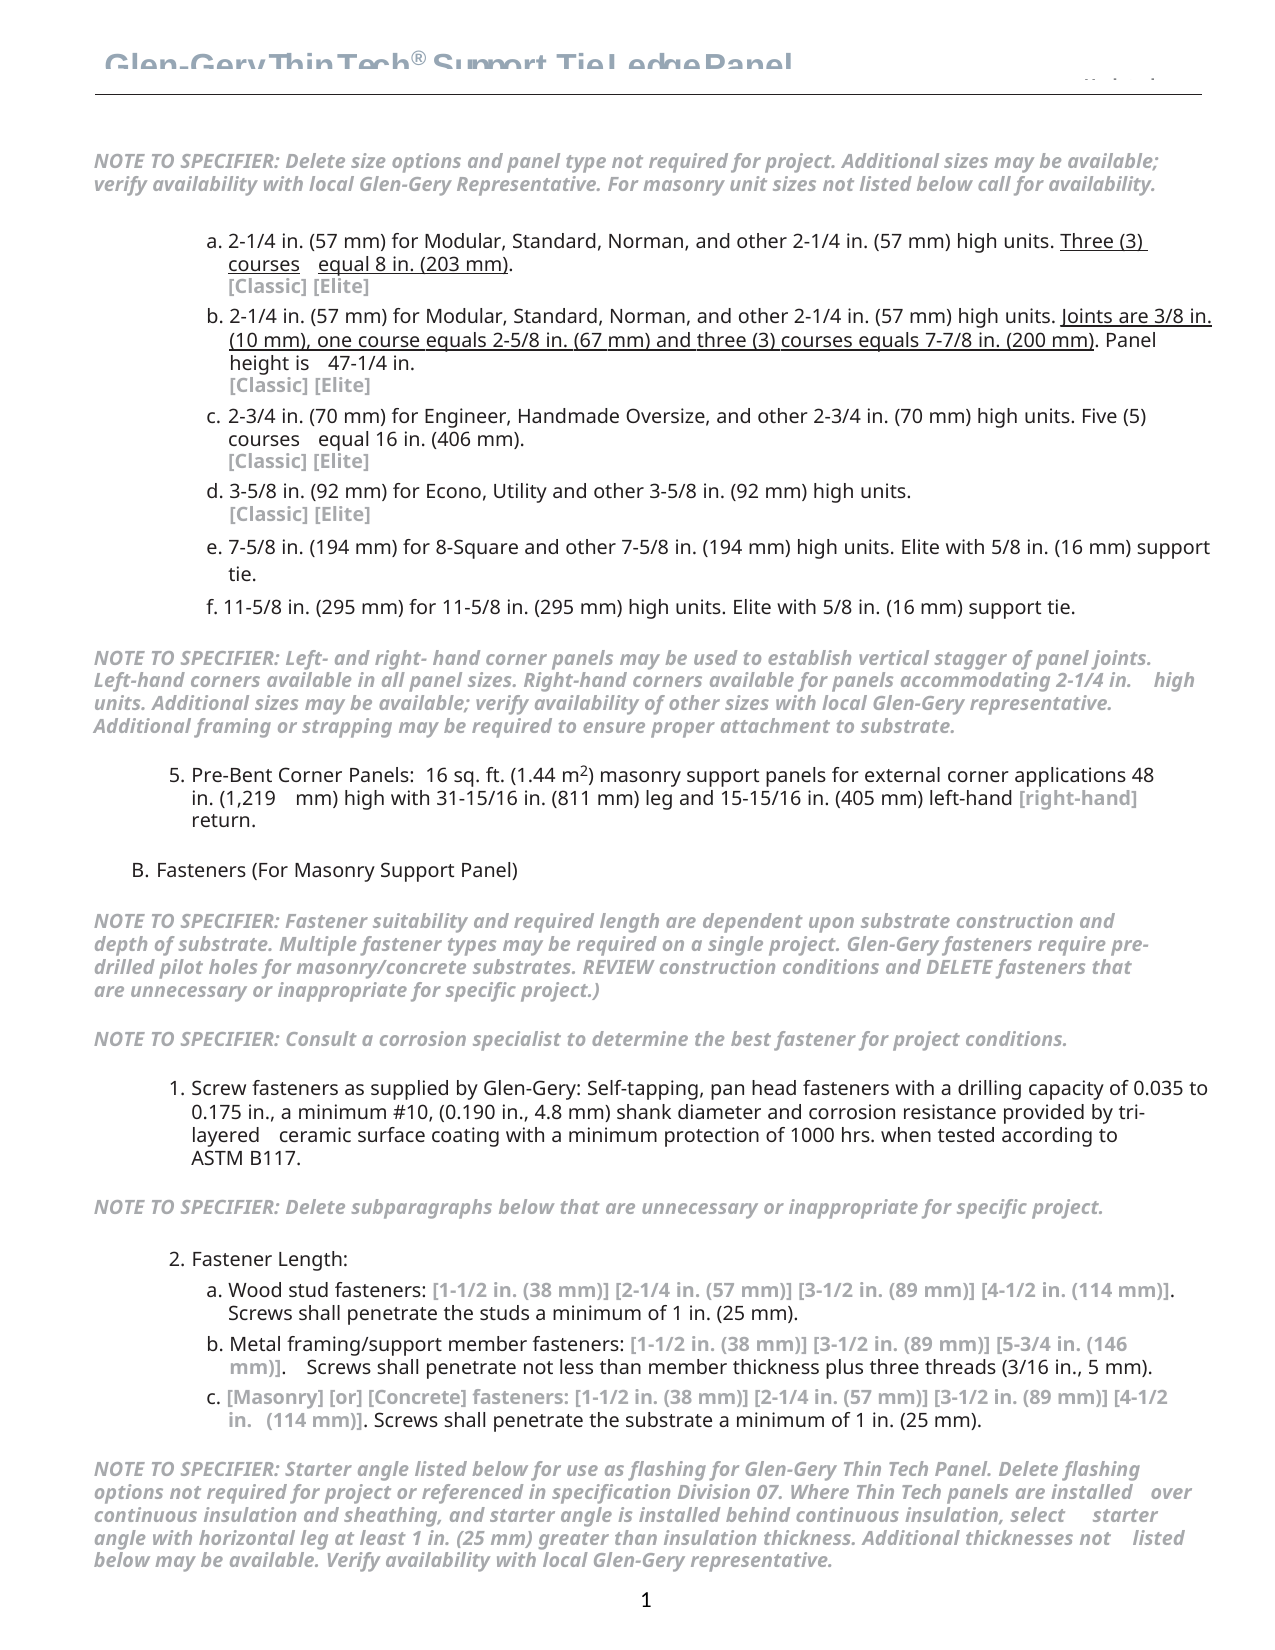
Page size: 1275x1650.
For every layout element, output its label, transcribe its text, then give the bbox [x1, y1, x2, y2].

list 2-1/4 in. (57 mm) for Modular, Standard, Norman, and other 2-1/4 in. (57 mm) high units. Joints are 3/8 in. [206, 304, 1212, 328]
subtitle [Classic] [Elite] [229, 503, 1212, 527]
subtitle [Classic] [Elite] [228, 276, 1212, 298]
list Fasteners (For Masonry Support Panel) [131, 857, 1212, 884]
text b. Metal framing/support member fasteners: [1-1/2 in. (38 mm)] [3-1/2 in. (89 mm)] [5-3/4 in. (146 mm)]. Screws shall penetrate not less than member thickness plus three threads (3/16 in., 5 mm). [206, 1333, 1154, 1379]
text c. [Masonry] [or] [Concrete] fasteners: [1-1/2 in. (38 mm)] [2-1/4 in. (57 mm)] [3-1/2 in. (89 mm)] [4-1/2 in. (114 mm)]. Screws shall penetrate the substrate a minimum of 1 in. (25 mm). [206, 1386, 1174, 1432]
list Pre-Bent Corner Panels: 16 sq. ft. (1.44 m2) masonry support panels for external corner applications 48 in. (1,219 mm) high with 31-15/16 in. (811 mm) leg and 15-15/16 in. (405 mm) left-hand [right-hand] return. [169, 764, 1172, 832]
subtitle NOTE TO SPECIFIER: Delete subparagraphs below that are unnecessary or inappropriate for specific project. [94, 1194, 1212, 1221]
subtitle NOTE TO SPECIFIER: Delete size options and panel type not required for project. Additional sizes may be available; verify availability with local Glen-Gery Representative. For masonry unit sizes not listed below call for availability. [94, 150, 1187, 196]
list 11-5/8 in. (295 mm) for 11-5/8 in. (295 mm) high units. Elite with 5/8 in. (16 mm) support tie. [206, 593, 1212, 620]
list 2-1/4 in. (57 mm) for Modular, Standard, Norman, and other 2-1/4 in. (57 mm) high units. Three (3) courses equal 8 in. (203 mm). [206, 230, 1154, 276]
subtitle NOTE TO SPECIFIER: Left- and right- hand corner panels may be used to establish vertical stagger of panel joints. Left-hand corners available in all panel sizes. Right-hand corners available for panels accommodating 2-1/4 in. high units. Additional sizes may be available; verify availability of other sizes with local Glen-Gery representative. Additional framing or strapping may be required to ensure proper attachment to substrate. [94, 647, 1196, 738]
text Screws shall penetrate the studs a minimum of 1 in. (25 mm). [228, 1302, 1212, 1325]
text a. Wood stud fasteners: [1-1/2 in. (38 mm)] [2-1/4 in. (57 mm)] [3-1/2 in. (89 mm)] [4-1/2 in. (114 mm)]. [206, 1278, 1212, 1302]
list 3-5/8 in. (92 mm) for Econo, Utility and other 3-5/8 in. (92 mm) high units. [206, 480, 1212, 503]
subtitle [Classic] [Elite] [228, 451, 1212, 473]
list 2-3/4 in. (70 mm) for Engineer, Handmade Oversize, and other 2-3/4 in. (70 mm) high units. Five (5) courses equal 16 in. (406 mm). [206, 405, 1154, 451]
list Screw fasteners as supplied by Glen-Gery: Self-tapping, pan head fasteners with a drilling capacity of 0.035 to [169, 1077, 1212, 1100]
list Fastener Length: [169, 1245, 1212, 1272]
subtitle NOTE TO SPECIFIER: Starter angle listed below for use as flashing for Glen-Gery Thin Tech Panel. Delete flashing options not required for project or referenced in specification Division 07. Where Thin Tech panels are installed over continuous insulation and sheathing, and starter angle is installed behind continuous insulation, select starter angle with horizontal leg at least 1 in. (25 mm) greater than insulation thickness. Additional thicknesses not listed below may be available. Verify availability with local Glen-Gery representative. [94, 1458, 1196, 1572]
subtitle [Classic] [Elite] [229, 375, 1212, 397]
text 0.175 in., a minimum #10, (0.190 in., 4.8 mm) shank diameter and corrosion resistance provided by tri-layered ceramic surface coating with a minimum protection of 1000 hrs. when tested according to ASTM B117. [191, 1101, 1154, 1170]
text (10 mm), one course equals 2-5/8 in. (67 mm) and three (3) courses equals 7-7/8 in. (200 mm). Panel height is 47-1/4 in. [229, 329, 1187, 375]
text NOTE TO SPECIFIER: Consult a corrosion specialist to determine the best fastener for project conditions. [94, 1025, 1212, 1052]
subtitle NOTE TO SPECIFIER: Fastener suitability and required length are dependent upon substrate construction and depth of substrate. Multiple fastener types may be required on a single project. Glen-Gery fasteners require pre- drilled pilot holes for masonry/concrete substrates. REVIEW construction conditions and DELETE fasteners that are unnecessary or inappropriate for specific project.) [94, 910, 1174, 1002]
list 7-5/8 in. (194 mm) for 8-Square and other 7-5/8 in. (194 mm) high units. Elite with 5/8 in. (16 mm) support tie. [206, 533, 1212, 587]
